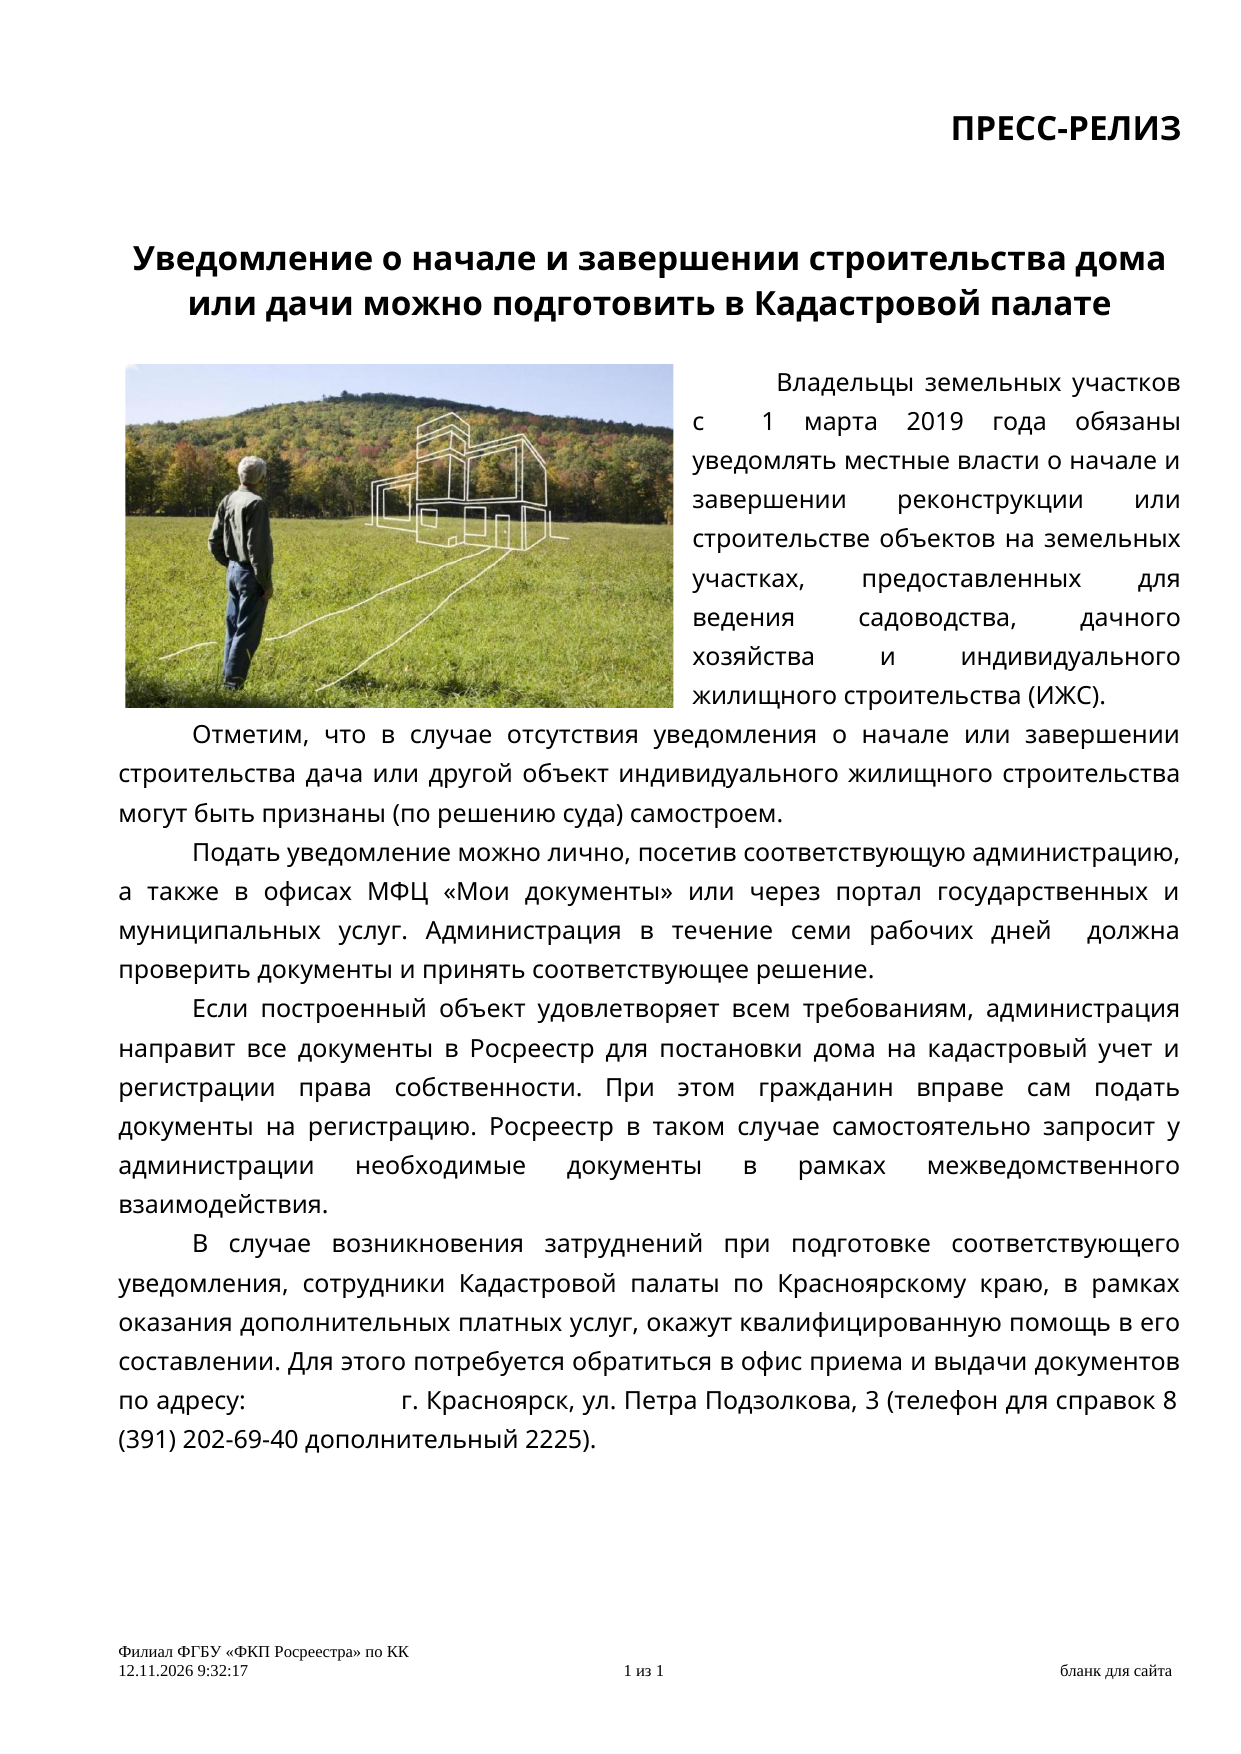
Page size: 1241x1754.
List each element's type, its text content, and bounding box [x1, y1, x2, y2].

picture [125, 364, 674, 708]
text Уведомление о начале и завершении строительства дома или дачи можно подготовить в Кадастровой палате [118, 234, 1181, 325]
text Если построенный объект удовлетворяет всем требованиям, администрация направит все документы в Росреестр для постановки дома на кадастровый учет и регистрации права собственности. При этом гражданин вправе сам подать документы на регистрацию. Росреестр в таком случае самостоятельно запросит у администрации необходимые документы в рамках межведомственного взаимодействия. [118, 991, 1181, 1221]
text ПРЕСС-РЕЛИЗ [118, 104, 1181, 150]
text Подать уведомление можно лично, посетив соответствующую администрацию, а также в офисах МФЦ «Мои документы» или через портал государственных и муниципальных услуг. Администрация в течение семи рабочих дней должна проверить документы и принять соответствующее решение. [118, 834, 1181, 986]
text Отметим, что в случае отсутствия уведомления о начале или завершении строительства дача или другой объект индивидуального жилищного строительства могут быть признаны (по решению суда) самостроем. [118, 717, 1181, 829]
text В случае возникновения затруднений при подготовке соответствующего уведомления, сотрудники Кадастровой палаты по Красноярскому краю, в рамках оказания дополнительных платных услуг, окажут квалифицированную помощь в его составлении. Для этого потребуется обратиться в офис приема и выдачи документов по адресу: г. Красноярск, ул. Петра Подзолкова, 3 (телефон для справок 8 (391) 202-69-40 дополнительный 2225). [118, 1226, 1181, 1456]
